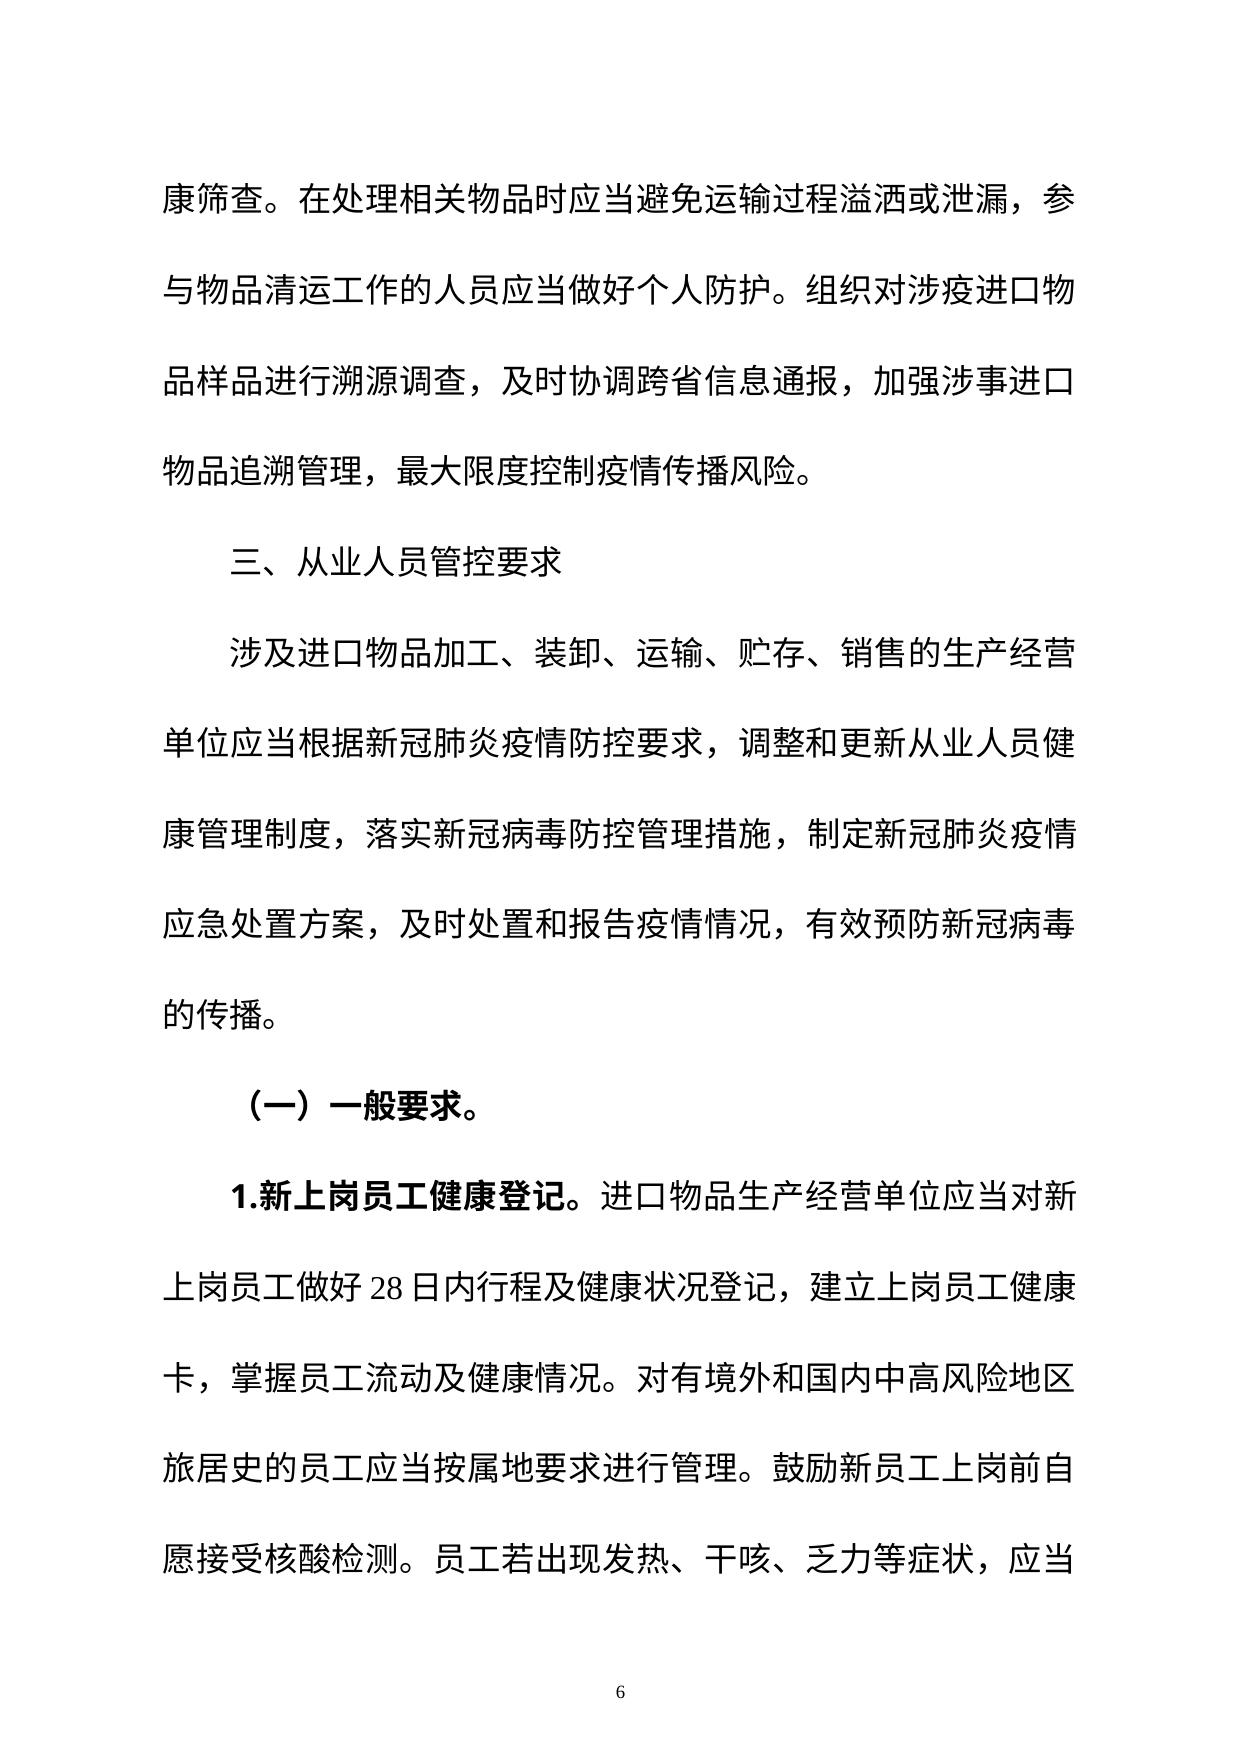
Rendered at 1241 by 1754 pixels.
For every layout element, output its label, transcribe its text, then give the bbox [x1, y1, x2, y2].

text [162, 152, 1078, 514]
text 涉及进口物品加工、装卸、运输、贮存、销售的生产经营单位应当根据新冠肺炎疫情防控要求，调整和更新从业人员健康管理制度，落实新冠病毒防控管理措施，制定新冠肺炎疫情应急处置方案，及时处置和报告疫情情况，有效预防新冠病毒的传播。 [162, 605, 1078, 1058]
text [162, 1149, 1078, 1602]
text 三、从业人员管控要求 [162, 514, 1078, 605]
text （一）一般要求。 [162, 1058, 1078, 1149]
